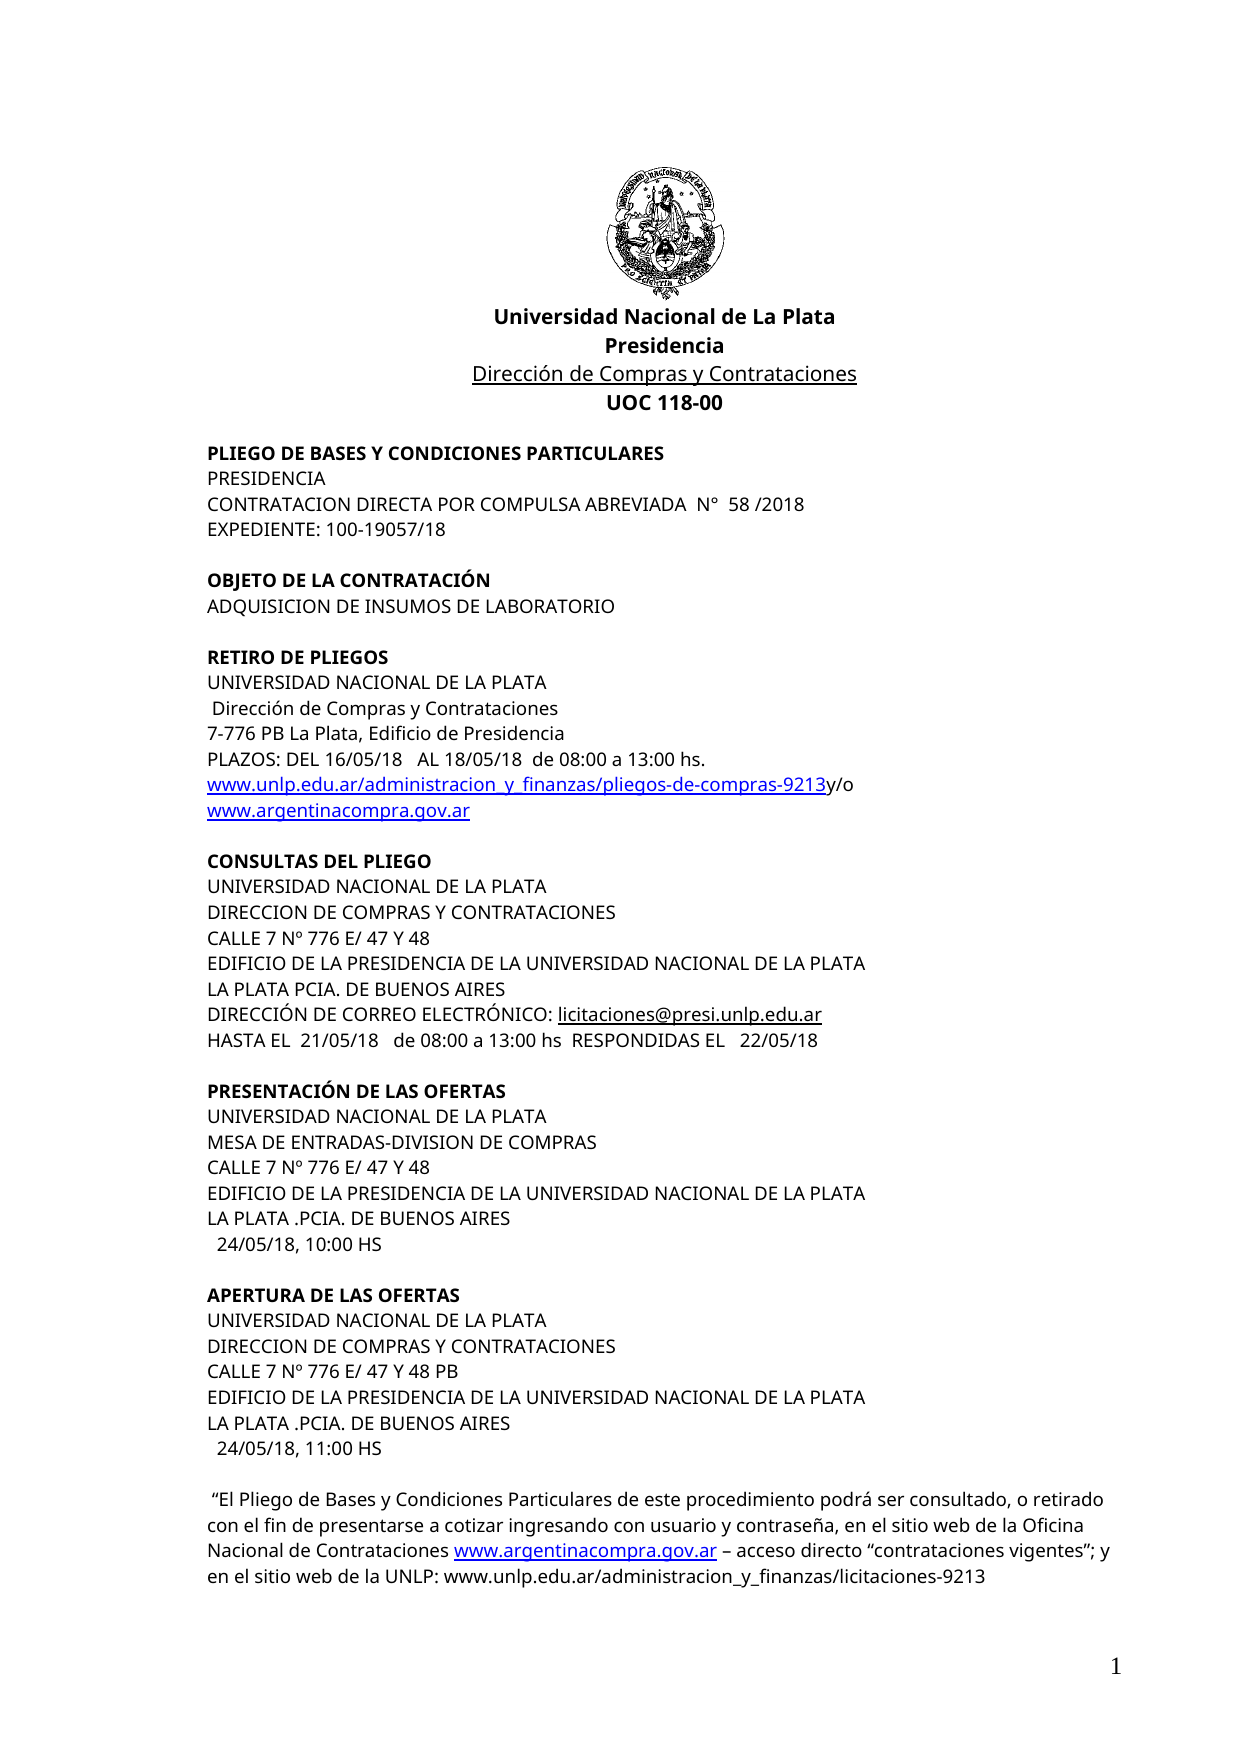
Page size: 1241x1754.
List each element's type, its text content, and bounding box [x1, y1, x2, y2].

text Universidad Nacional de La Plata [207, 302, 1122, 331]
text DIRECCION DE COMPRAS Y CONTRATACIONES [207, 899, 1122, 925]
text DIRECCION DE COMPRAS Y CONTRATACIONES [207, 1333, 1122, 1359]
text CALLE 7 Nº 776 E/ 47 Y 48 PB [207, 1359, 1122, 1384]
text PLAZOS: DEL 16/05/18 AL 18/05/18 de 08:00 a 13:00 hs. [207, 746, 1122, 772]
subtitle Dirección de Compras y Contrataciones [207, 359, 1122, 388]
text CONTRATACION DIRECTA POR COMPULSA ABREVIADA N° 58 /2018 [207, 491, 1122, 517]
text EDIFICIO DE LA PRESIDENCIA DE LA UNIVERSIDAD NACIONAL DE LA PLATA [207, 1180, 1122, 1206]
text 24/05/18, 11:00 HS [207, 1435, 1122, 1461]
text CALLE 7 Nº 776 E/ 47 Y 48 [207, 925, 1122, 950]
text UNIVERSIDAD NACIONAL DE LA PLATA [207, 874, 1122, 899]
text Dirección de Compras y Contrataciones [207, 695, 1122, 721]
text LA PLATA .PCIA. DE BUENOS AIRES [207, 1206, 1122, 1231]
text PRESIDENCIA [207, 466, 1122, 491]
subtitle Presidencia [207, 331, 1122, 359]
text DIRECCIÓN DE CORREO ELECTRÓNICO: licitaciones@presi.unlp.edu.ar [207, 1001, 1122, 1027]
text OBJETO DE LA CONTRATACIÓN [207, 568, 1122, 593]
text APERTURA DE LAS OFERTAS [207, 1282, 1122, 1308]
text EDIFICIO DE LA PRESIDENCIA DE LA UNIVERSIDAD NACIONAL DE LA PLATA [207, 950, 1122, 976]
text ADQUISICION DE INSUMOS DE LABORATORIO [207, 593, 1122, 619]
text “El Pliego de Bases y Condiciones Particulares de este procedimiento podrá ser consultado, o retirado con el fin de presentarse a cotizar ingresando con usuario y contraseña, en el sitio web de la Oficina Nacional de Contrataciones www.argentinacompra.gov.ar – acceso directo “contrataciones vigentes”; y en el sitio web de la UNLP: www.unlp.edu.ar/administracion_y_finanzas/licitaciones-9213 [207, 1486, 1122, 1588]
text CALLE 7 Nº 776 E/ 47 Y 48 [207, 1154, 1122, 1180]
text PRESENTACIÓN DE LAS OFERTAS [207, 1078, 1122, 1103]
text UNIVERSIDAD NACIONAL DE LA PLATA [207, 1103, 1122, 1129]
text 24/05/18, 10:00 HS [207, 1231, 1122, 1257]
text PLIEGO DE BASES Y CONDICIONES PARTICULARES [207, 440, 1122, 466]
text LA PLATA .PCIA. DE BUENOS AIRES [207, 1410, 1122, 1435]
picture [589, 161, 740, 303]
text MESA DE ENTRADAS-DIVISION DE COMPRAS [207, 1129, 1122, 1154]
text CONSULTAS DEL PLIEGO [207, 848, 1122, 874]
text UNIVERSIDAD NACIONAL DE LA PLATA [207, 670, 1122, 695]
text LA PLATA PCIA. DE BUENOS AIRES [207, 976, 1122, 1001]
text EDIFICIO DE LA PRESIDENCIA DE LA UNIVERSIDAD NACIONAL DE LA PLATA [207, 1384, 1122, 1410]
text UNIVERSIDAD NACIONAL DE LA PLATA [207, 1308, 1122, 1333]
text UOC 118-00 [207, 388, 1122, 416]
text RETIRO DE PLIEGOS [207, 644, 1122, 670]
text HASTA EL 21/05/18 de 08:00 a 13:00 hs RESPONDIDAS EL 22/05/18 [207, 1027, 1122, 1052]
text www.unlp.edu.ar/administracion_y_finanzas/pliegos-de-compras-9213y/o www.argentinacompra.gov.ar [207, 772, 1122, 823]
text 7-776 PB La Plata, Edificio de Presidencia [207, 721, 1122, 746]
text EXPEDIENTE: 100-19057/18 [207, 517, 1122, 542]
